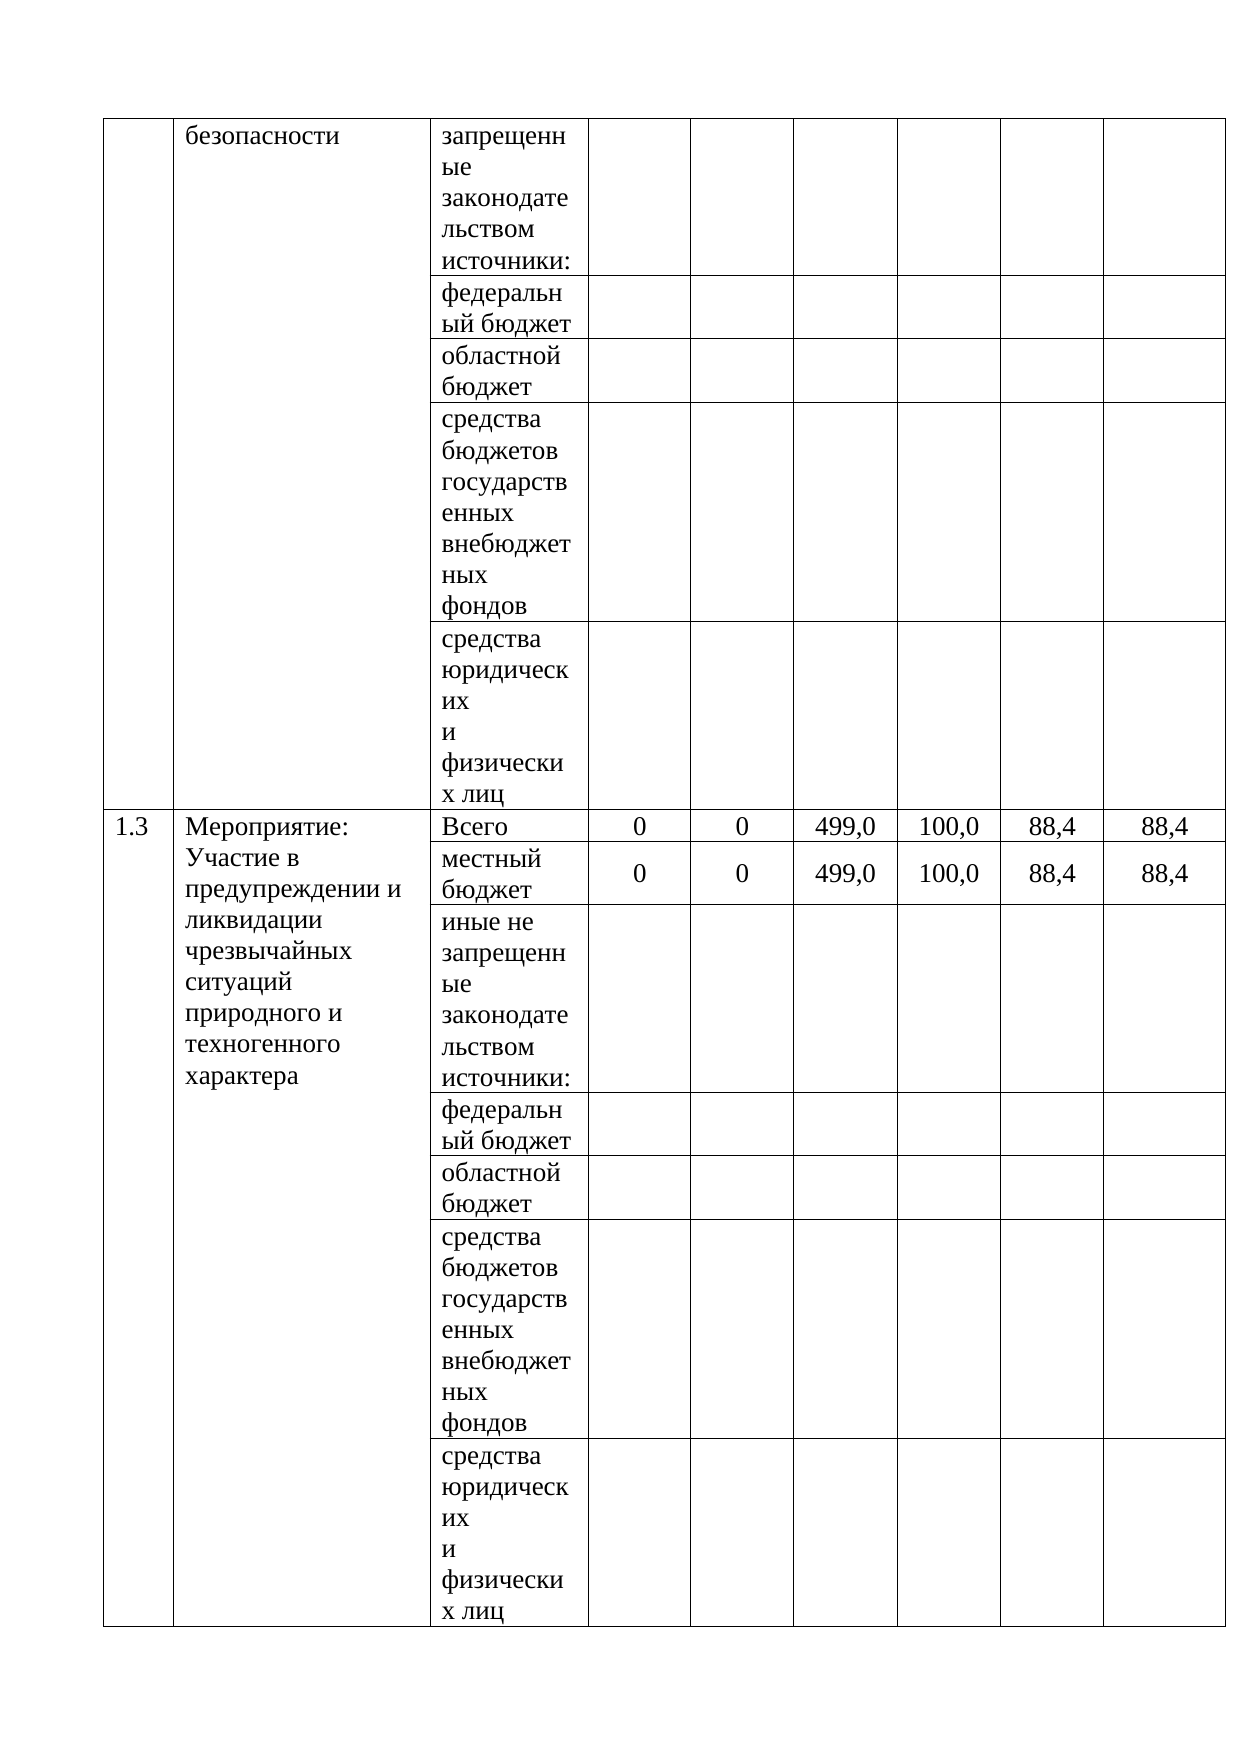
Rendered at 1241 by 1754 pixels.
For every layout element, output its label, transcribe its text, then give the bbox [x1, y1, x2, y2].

table_cell [898, 1156, 1000, 1219]
table_cell [691, 403, 793, 621]
table_cell Всего [431, 810, 588, 841]
table_cell [1001, 1439, 1103, 1626]
table_cell [898, 403, 1000, 621]
table_cell 88,4 [1104, 842, 1225, 904]
table_cell [691, 339, 793, 402]
table_cell [1001, 339, 1103, 402]
table_cell [589, 276, 690, 338]
table_cell [898, 119, 1000, 275]
table_cell [589, 1093, 690, 1155]
table_cell [794, 1220, 897, 1438]
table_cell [431, 119, 588, 275]
table_cell 0 [691, 842, 793, 904]
table_cell [1104, 403, 1225, 621]
table_cell [1104, 119, 1225, 275]
table_cell [794, 276, 897, 338]
table_cell [691, 1093, 793, 1155]
table_cell [898, 1439, 1000, 1626]
table_cell 0 [691, 810, 793, 841]
table_cell [589, 119, 690, 275]
table_cell 100,0 [898, 810, 1000, 841]
table_cell [1001, 905, 1103, 1092]
table_cell 88,4 [1001, 842, 1103, 904]
table_cell областной бюджет [431, 1156, 588, 1219]
table_cell [794, 1156, 897, 1219]
table_cell 0 [589, 842, 690, 904]
table_cell [1001, 403, 1103, 621]
table_cell [898, 276, 1000, 338]
table_cell 88,4 [1001, 810, 1103, 841]
table_cell средства юридических и физических лиц [431, 1439, 588, 1626]
table_cell [898, 905, 1000, 1092]
table_cell [794, 905, 897, 1092]
table_cell [1001, 276, 1103, 338]
table_cell [1104, 339, 1225, 402]
table_cell [1001, 1220, 1103, 1438]
table_cell [898, 339, 1000, 402]
table_cell 1.3 [104, 810, 173, 1626]
table_cell [1104, 1439, 1225, 1626]
table_cell 88,4 [1104, 810, 1225, 841]
table_cell [1104, 1220, 1225, 1438]
table_cell [589, 622, 690, 808]
table_cell [1001, 1156, 1103, 1219]
table_cell федеральный бюджет [431, 276, 588, 338]
table_cell [691, 276, 793, 338]
table_cell [691, 1156, 793, 1219]
table_cell [691, 1220, 793, 1438]
table_cell [1104, 1156, 1225, 1219]
table_cell [691, 119, 793, 275]
table_cell [589, 1156, 690, 1219]
table_cell [691, 905, 793, 1092]
table_cell [1104, 1093, 1225, 1155]
table_cell [794, 119, 897, 275]
table_cell [898, 622, 1000, 808]
table_cell средства бюджетов государственных внебюджетных фондов [431, 403, 588, 621]
table_cell [589, 1220, 690, 1438]
table_cell [794, 1093, 897, 1155]
table_cell [1104, 622, 1225, 808]
table_cell 499,0 [794, 810, 897, 841]
table_cell областной бюджет [431, 339, 588, 402]
table_cell федеральный бюджет [431, 1093, 588, 1155]
table_cell [691, 1439, 793, 1626]
table_cell средства бюджетов государственных внебюджетных фондов [431, 1220, 588, 1438]
table_cell иные не запрещенные законодательством источники: [431, 905, 588, 1092]
table_cell [589, 403, 690, 621]
table_cell [1104, 905, 1225, 1092]
table_cell Мероприятие: Участие в предупреждении и ликвидации чрезвычайных ситуаций природного и техногенного характера [174, 810, 430, 1626]
table_cell [794, 1439, 897, 1626]
table_cell [691, 622, 793, 808]
table_cell [1001, 119, 1103, 275]
table_cell 100,0 [898, 842, 1000, 904]
table_cell 499,0 [794, 842, 897, 904]
table_cell [1001, 622, 1103, 808]
table_cell [1104, 276, 1225, 338]
table_cell [589, 905, 690, 1092]
table_cell [898, 1093, 1000, 1155]
table_cell средства юридических и физических лиц [431, 622, 588, 808]
table_cell [794, 622, 897, 808]
table_cell [794, 403, 897, 621]
table_cell местный бюджет [431, 842, 588, 904]
table_cell [1001, 1093, 1103, 1155]
table_cell [794, 339, 897, 402]
table_cell [898, 1220, 1000, 1438]
table_cell 0 [589, 810, 690, 841]
table_cell [589, 1439, 690, 1626]
table_cell [589, 339, 690, 402]
